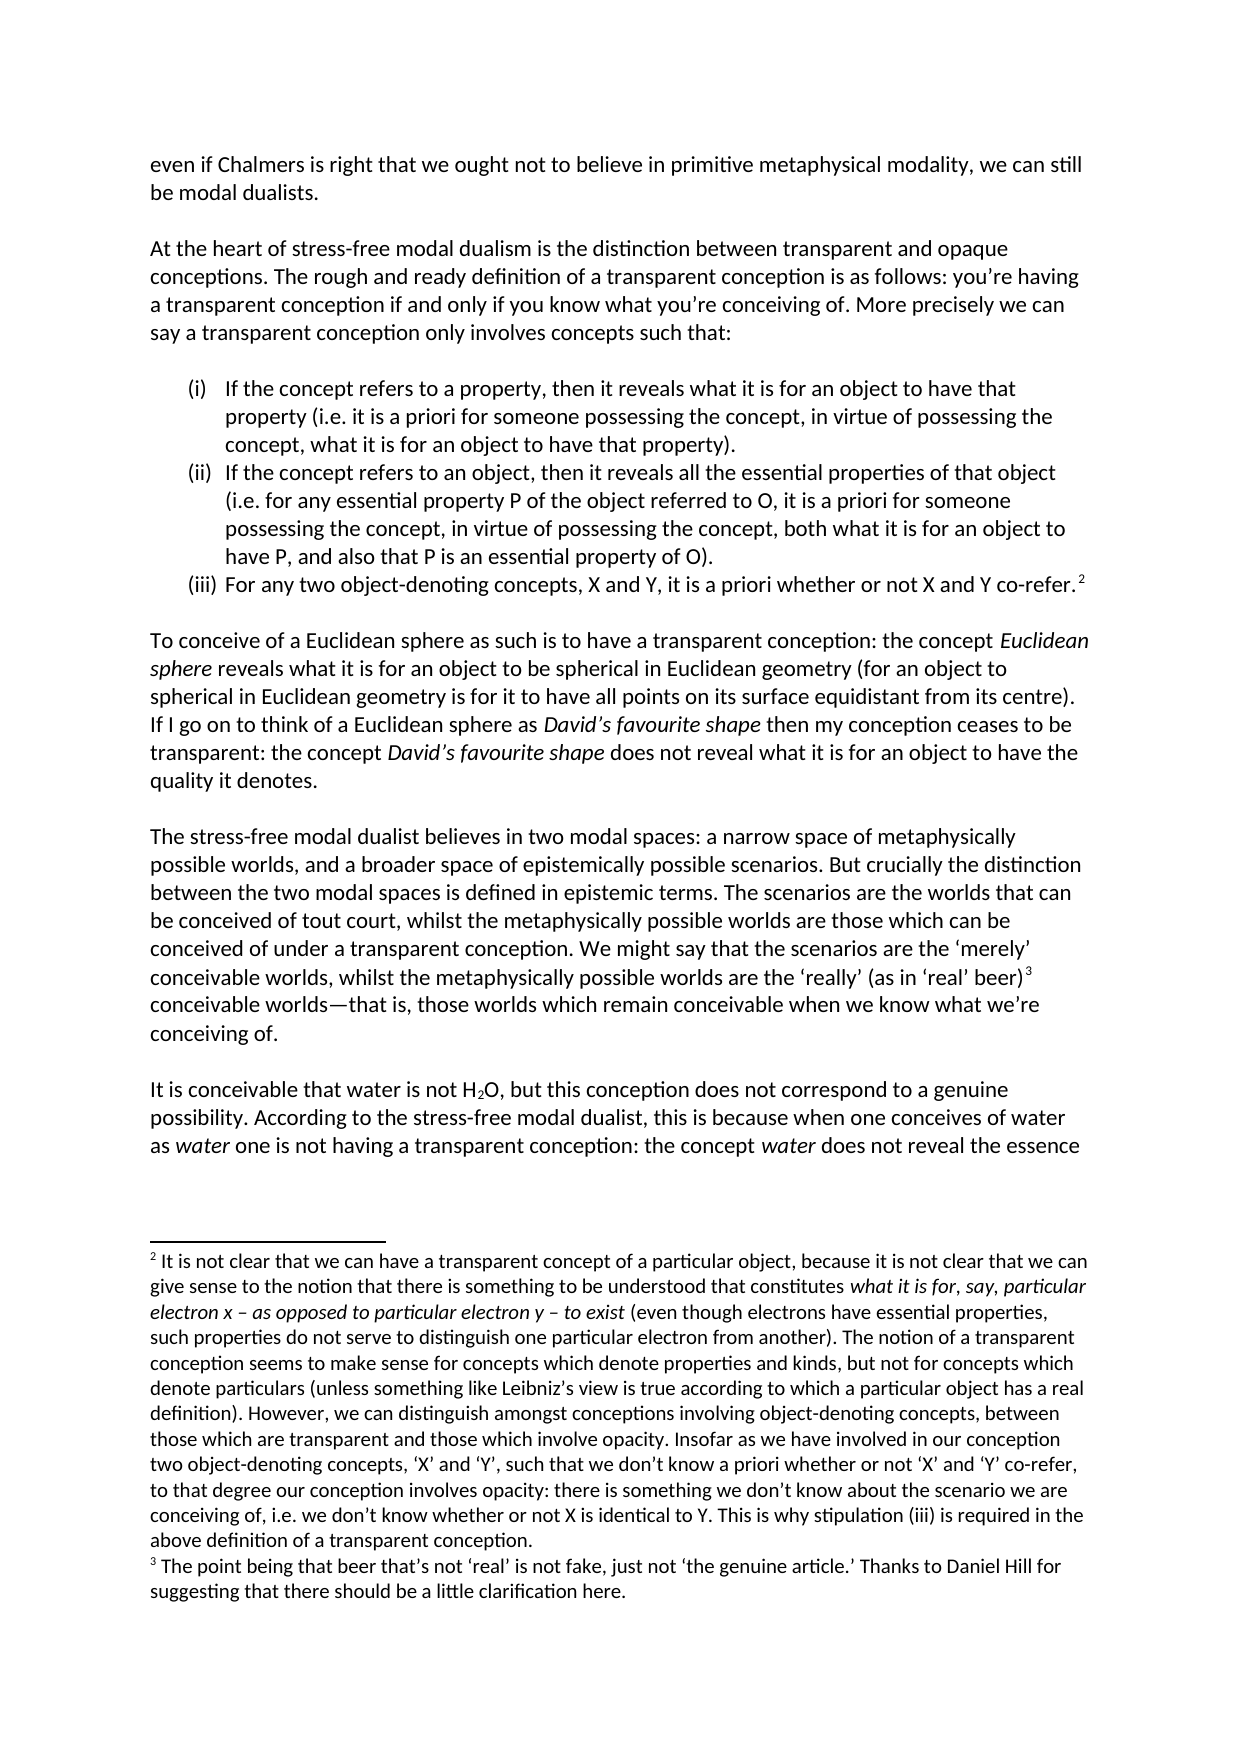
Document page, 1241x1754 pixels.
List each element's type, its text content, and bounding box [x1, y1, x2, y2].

text The stress-free modal dualist believes in two modal spaces: a narrow space of metaphysically possible worlds, and a broader space of epistemically possible scenarios. But crucially the distinction between the two modal spaces is defined in epistemic terms. The scenarios are the worlds that can be conceived of tout court, whilst the metaphysically possible worlds are those which can be conceived of under a transparent conception. We might say that the scenarios are the ‘merely’ conceivable worlds, whilst the metaphysically possible worlds are the ‘really’ (as in ‘real’ beer) conceivable worlds—that is, those worlds which remain conceivable when we know what we’re conceiving of. [150, 822, 1090, 1047]
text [150, 150, 1090, 206]
list If the concept refers to a property, then it reveals what it is for an object to have that property (i.e. it is a priori for someone possessing the concept, in virtue of possessing the concept, what it is for an object to have that property). [187, 374, 1090, 458]
text At the heart of stress-free modal dualism is the distinction between transparent and opaque conceptions. The rough and ready definition of a transparent conception is as follows: you’re having a transparent conception if and only if you know what you’re conceiving of. More precisely we can say a transparent conception only involves concepts such that: [150, 234, 1090, 346]
text It is conceivable that water is not H2O, but this conception does not correspond to a genuine possibility. According to the stress-free modal dualist, this is because when one conceives of water as water one is not having a transparent conception: the concept water does not reveal the essence of its referent. If the same state of affairs is thought of under a transparent conception, i.e. thought of as H2O is not H2O, it ceases to be conceivable. [150, 1075, 1090, 1159]
list For any two object-denoting concepts, X and Y, it is a priori whether or not X and Y co-refer. [187, 570, 1090, 598]
text To conceive of a Euclidean sphere as such is to have a transparent conception: the concept Euclidean sphere reveals what it is for an object to be spherical in Euclidean geometry (for an object to spherical in Euclidean geometry is for it to have all points on its surface equidistant from its centre). If I go on to think of a Euclidean sphere as David’s favourite shape then my conception ceases to be transparent: the concept David’s favourite shape does not reveal what it is for an object to have the quality it denotes. [150, 626, 1090, 794]
list If the concept refers to an object, then it reveals all the essential properties of that object (i.e. for any essential property P of the object referred to O, it is a priori for someone possessing the concept, in virtue of possessing the concept, both what it is for an object to have P, and also that P is an essential property of O). [187, 458, 1090, 570]
